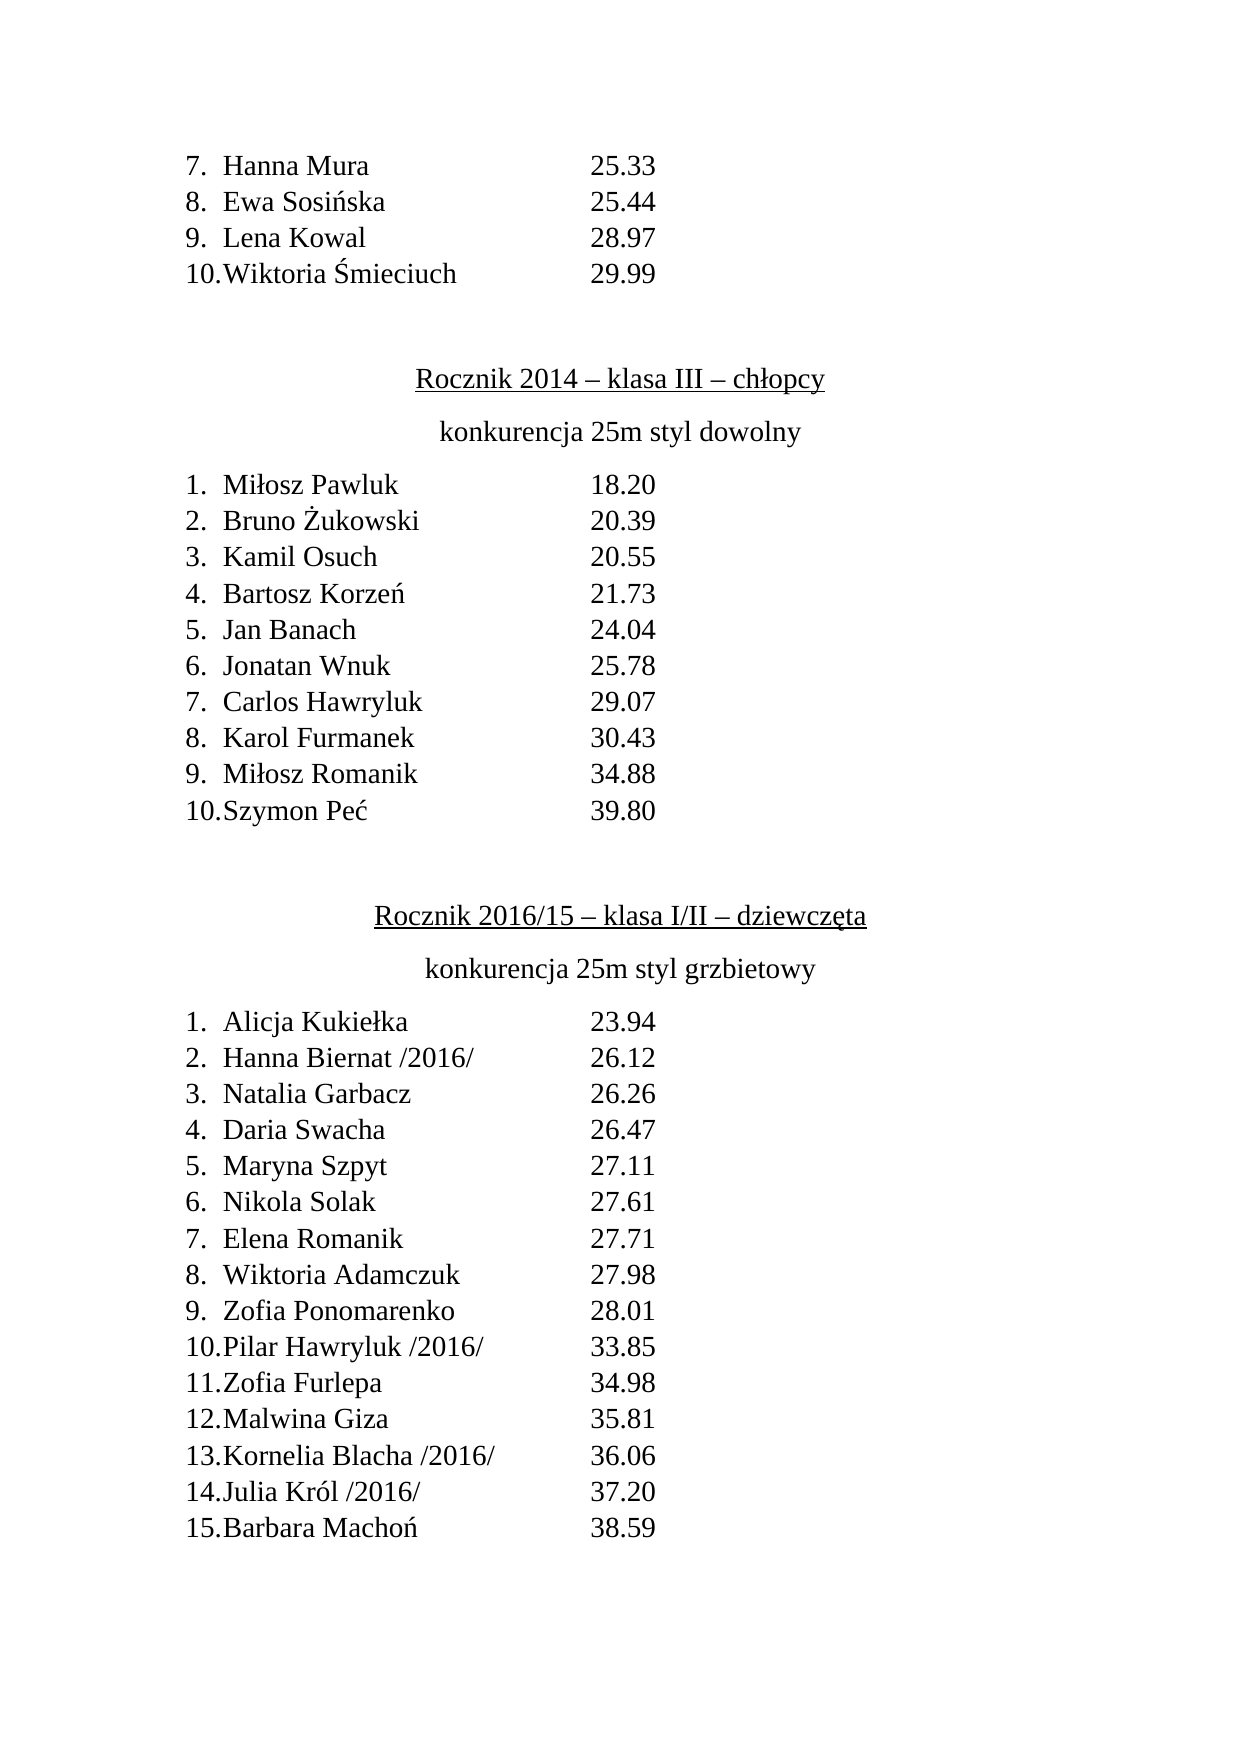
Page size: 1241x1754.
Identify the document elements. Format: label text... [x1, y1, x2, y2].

list Kornelia Blacha /2016/ 36.06 [185, 1438, 1093, 1471]
text Rocznik 2014 – klasa III – chłopcy [148, 362, 1093, 395]
list Nikola Solak 27.61 [185, 1184, 1093, 1218]
list Wiktoria Adamczuk 27.98 [185, 1257, 1093, 1290]
list Szymon Peć 39.80 [185, 793, 1093, 826]
list Alicja Kukiełka 23.94 [185, 1004, 1093, 1037]
list Miłosz Romanik 34.88 [185, 756, 1093, 790]
list Pilar Hawryluk /2016/ 33.85 [185, 1329, 1093, 1363]
list Hanna Mura 25.33 [185, 148, 1093, 181]
list Zofia Furlepa 34.98 [185, 1365, 1093, 1399]
list Barbara Machoń 38.59 [185, 1510, 1093, 1543]
list Karol Furmanek 30.43 [185, 720, 1093, 754]
list Zofia Ponomarenko 28.01 [185, 1293, 1093, 1327]
list Jonatan Wnuk 25.78 [185, 648, 1093, 682]
list Elena Romanik 27.71 [185, 1221, 1093, 1254]
list Carlos Hawryluk 29.07 [185, 684, 1093, 718]
list Miłosz Pawluk 18.20 [185, 467, 1093, 501]
list Ewa Sosińska 25.44 [185, 184, 1093, 217]
list Jan Banach 24.04 [185, 612, 1093, 645]
list Daria Swacha 26.47 [185, 1112, 1093, 1146]
list Malwina Giza 35.81 [185, 1401, 1093, 1435]
list Natalia Garbacz 26.26 [185, 1076, 1093, 1110]
text konkurencja 25m styl dowolny [148, 414, 1093, 448]
list Bartosz Korzeń 21.73 [185, 576, 1093, 609]
list Kamil Osuch 20.55 [185, 539, 1093, 573]
list Julia Król /2016/ 37.20 [185, 1474, 1093, 1507]
list Lena Kowal 28.97 [185, 220, 1093, 253]
text Rocznik 2016/15 – klasa I/II – dziewczęta [148, 898, 1093, 932]
list Wiktoria Śmieciuch 29.99 [185, 256, 1093, 289]
text konkurencja 25m styl grzbietowy [148, 951, 1093, 984]
list Bruno Żukowski 20.39 [185, 503, 1093, 537]
list Maryna Szpyt 27.11 [185, 1148, 1093, 1182]
list Hanna Biernat /2016/ 26.12 [185, 1040, 1093, 1073]
